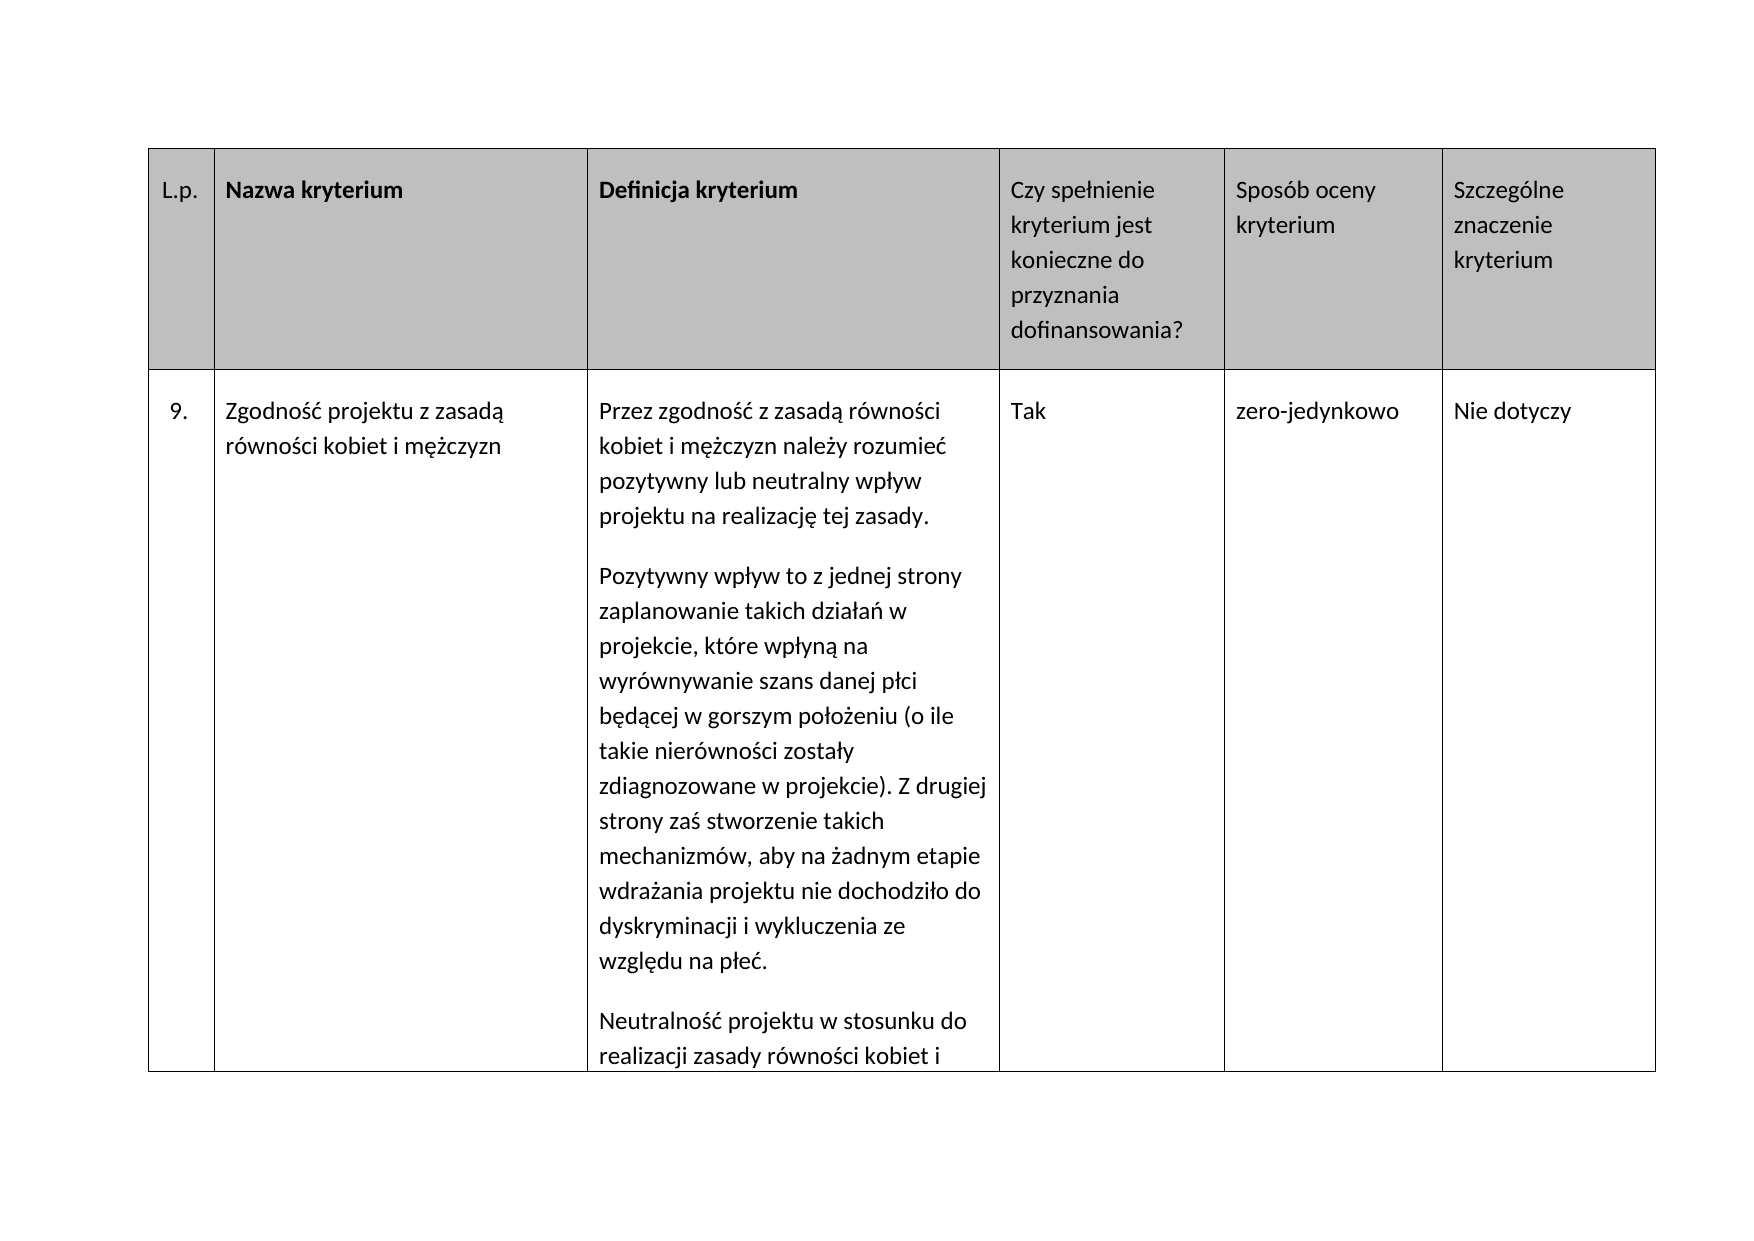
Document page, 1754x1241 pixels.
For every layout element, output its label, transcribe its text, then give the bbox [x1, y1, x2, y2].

table_header Sposób oceny kryterium [1225, 149, 1442, 369]
table_cell zero-jedynkowo [1225, 370, 1442, 1071]
table_cell Zgodność projektu z zasadą równości kobiet i mężczyzn [215, 370, 587, 1071]
table_header Czy spełnienie kryterium jest konieczne do przyznania dofinansowania? [1000, 149, 1224, 369]
table_header Nazwa kryterium [215, 149, 587, 369]
table_header Szczególne znaczenie kryterium [1443, 149, 1655, 369]
table_header Definicja kryterium [588, 149, 999, 369]
table_cell Tak [1000, 370, 1224, 1071]
table_cell [149, 370, 214, 1071]
table_cell Nie dotyczy [1443, 370, 1655, 1071]
table_header L.p. [149, 149, 214, 369]
